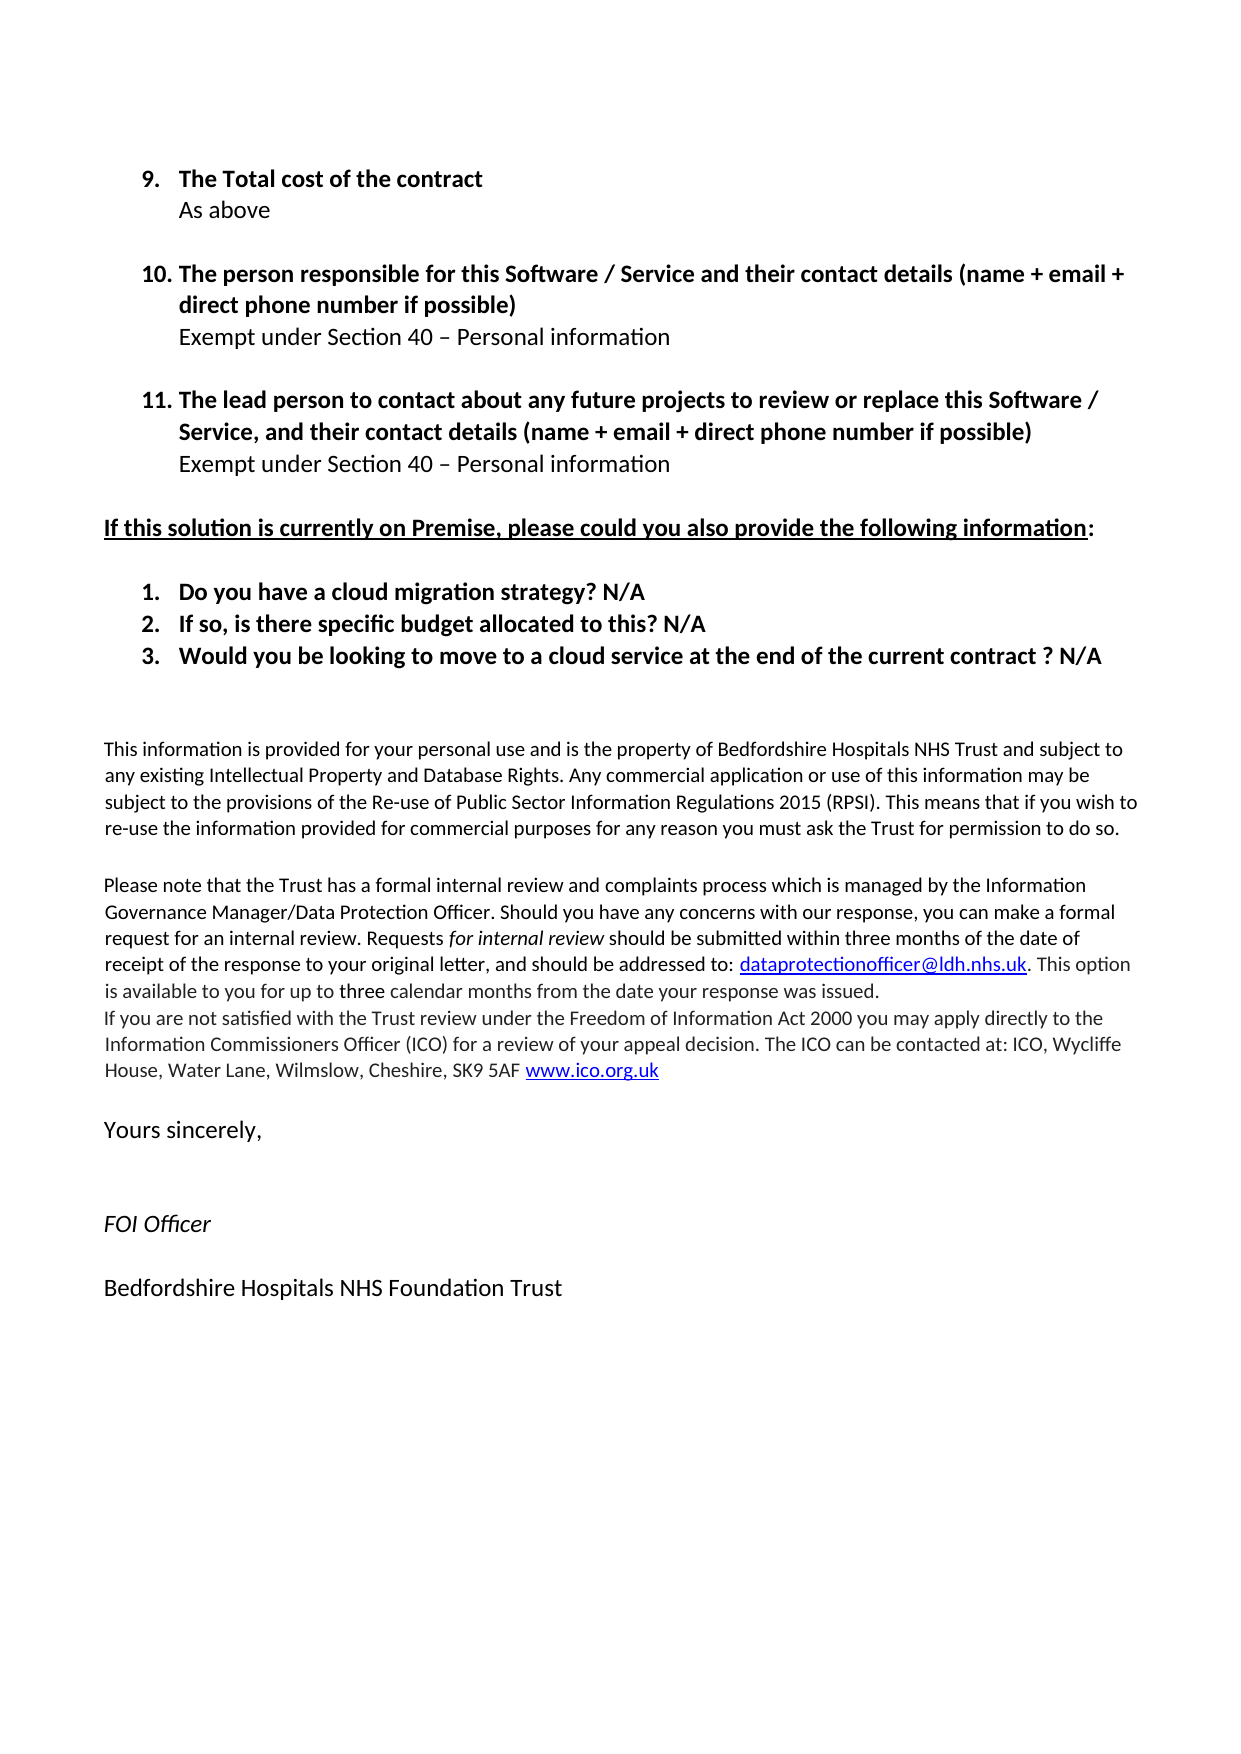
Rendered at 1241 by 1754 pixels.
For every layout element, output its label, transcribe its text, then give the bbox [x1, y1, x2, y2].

list Would you be looking to move to a cloud service at the end of the current contract ? N/A [141, 640, 1140, 670]
text Yours sincerely, [103, 1114, 1140, 1145]
list If so, is there specific budget allocated to this? N/A [141, 608, 1140, 639]
list As above [178, 194, 1140, 225]
text If this solution is currently on Premise, please could you also provide the following information: [103, 512, 1140, 543]
text Please note that the Trust has a formal internal review and complaints process which is managed by the Information Governance Manager/Data Protection Officer. Should you have any concerns with our response, you can make a formal request for an internal review. Requests for internal review should be submitted within three months of the date of receipt of the response to your original letter, and should be addressed to: dataprotectionofficer@ldh.nhs.uk. This option is available to you for up to three calendar months from the date your response was issued. [103, 872, 1140, 1003]
list The lead person to contact about any future projects to review or replace this Software / Service, and their contact details (name + email + direct phone number if possible) [141, 384, 1140, 447]
list Exempt under Section 40 – Personal information [178, 448, 1140, 478]
text If you are not satisfied with the Trust review under the Freedom of Information Act 2000 you may apply directly to the Information Commissioners Officer (ICO) for a review of your appeal decision. The ICO can be contacted at: ICO, Wycliffe House, Water Lane, Wilmslow, Cheshire, SK9 5AF www.ico.org.uk [103, 1005, 1140, 1083]
text This information is provided for your personal use and is the property of Bedfordshire Hospitals NHS Trust and subject to any existing Intellectual Property and Database Rights. Any commercial application or use of this information may be subject to the provisions of the Re-use of Public Sector Information Regulations 2015 (RPSI). This means that if you wish to re-use the information provided for commercial purposes for any reason you must ask the Trust for permission to do so. [103, 736, 1140, 841]
list The Total cost of the contract [141, 163, 1140, 193]
list Do you have a cloud migration strategy? N/A [141, 576, 1140, 607]
text Bedfordshire Hospitals NHS Foundation Trust [103, 1272, 1143, 1302]
list The person responsible for this Software / Service and their contact details (name + email + direct phone number if possible) [141, 258, 1140, 320]
list Exempt under Section 40 – Personal information [178, 321, 1140, 352]
text FOI Officer [103, 1208, 1143, 1239]
